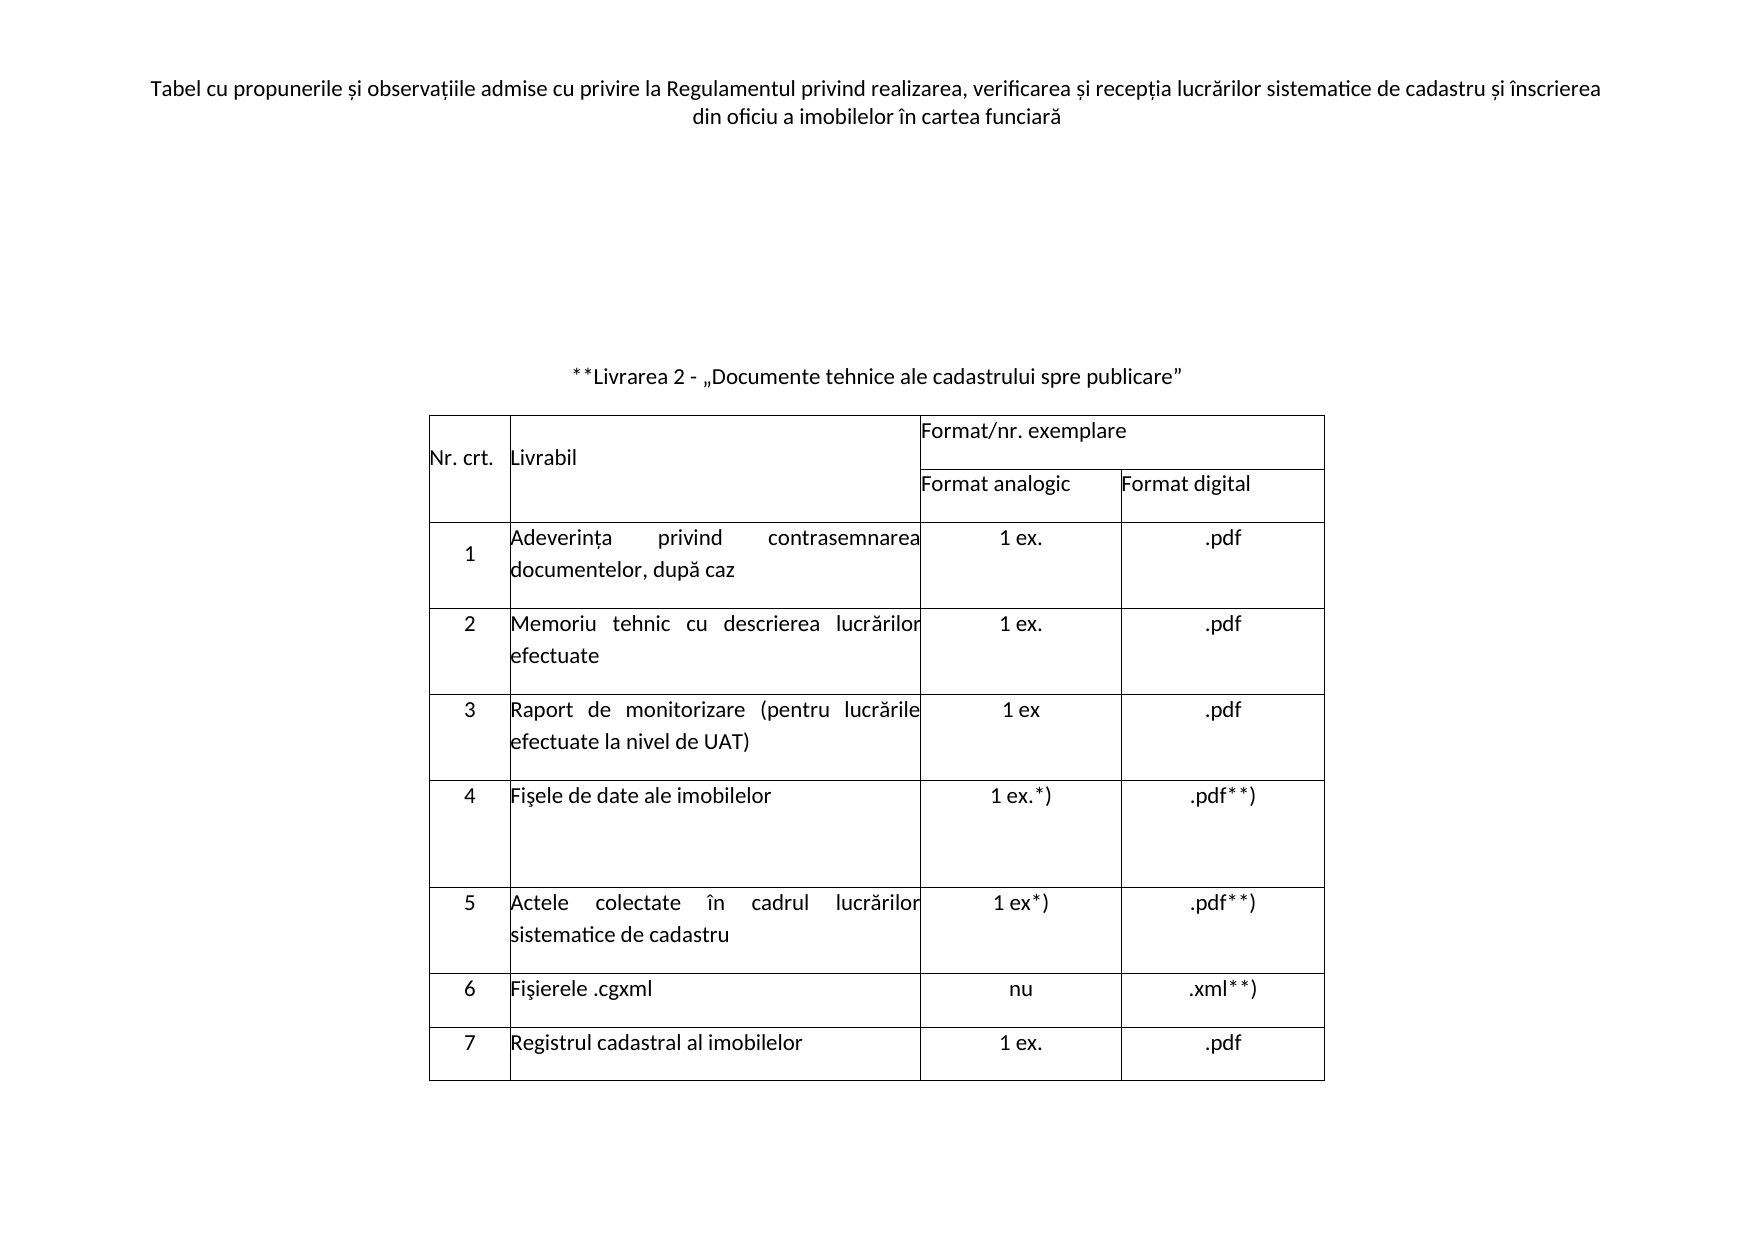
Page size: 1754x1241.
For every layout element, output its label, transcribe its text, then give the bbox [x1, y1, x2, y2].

table_cell Fişele de date ale imobilelor [511, 781, 920, 887]
table_cell 4 [430, 781, 510, 887]
table_cell 6 [430, 974, 510, 1027]
table_cell Format digital [1122, 470, 1324, 522]
table_cell 1 ex*) [921, 888, 1121, 973]
table_cell 5 [430, 888, 510, 973]
table_cell Adeverința privind contrasemnarea documentelor, după caz [511, 523, 920, 608]
table_cell Livrabil [511, 416, 920, 522]
table_cell 7 [430, 1028, 510, 1080]
table_cell Format/nr. exemplare [921, 416, 1324, 468]
table_cell Nr. crt. [430, 416, 510, 522]
table_cell .xml**) [1122, 974, 1324, 1027]
table_cell 1 ex. [921, 1028, 1121, 1080]
table_cell 1 ex. [921, 609, 1121, 694]
table_cell .pdf [1122, 523, 1324, 608]
table_header **Livrarea 2 - „Documente tehnice ale cadastrului spre publicare” [429, 362, 1325, 415]
table_cell Actele colectate în cadrul lucrărilor sistematice de cadastru [511, 888, 920, 973]
table_cell .pdf [1122, 609, 1324, 694]
table_cell Raport de monitorizare (pentru lucrările efectuate la nivel de UAT) [511, 695, 920, 780]
table_cell 3 [430, 695, 510, 780]
table_cell 1 ex [921, 695, 1121, 780]
table_cell .pdf [1122, 1028, 1324, 1080]
table_cell .pdf**) [1122, 888, 1324, 973]
table_cell .pdf [1122, 695, 1324, 780]
table_cell 1 ex.*) [921, 781, 1121, 887]
table_cell 1 [430, 523, 510, 608]
table_cell 2 [430, 609, 510, 694]
table_cell Format analogic [921, 470, 1121, 522]
table_cell Fişierele .cgxml [511, 974, 920, 1027]
table_cell nu [921, 974, 1121, 1027]
table_cell .pdf**) [1122, 781, 1324, 887]
table_cell Memoriu tehnic cu descrierea lucrărilor efectuate [511, 609, 920, 694]
table_cell 1 ex. [921, 523, 1121, 608]
table_cell Registrul cadastral al imobilelor [511, 1028, 920, 1080]
